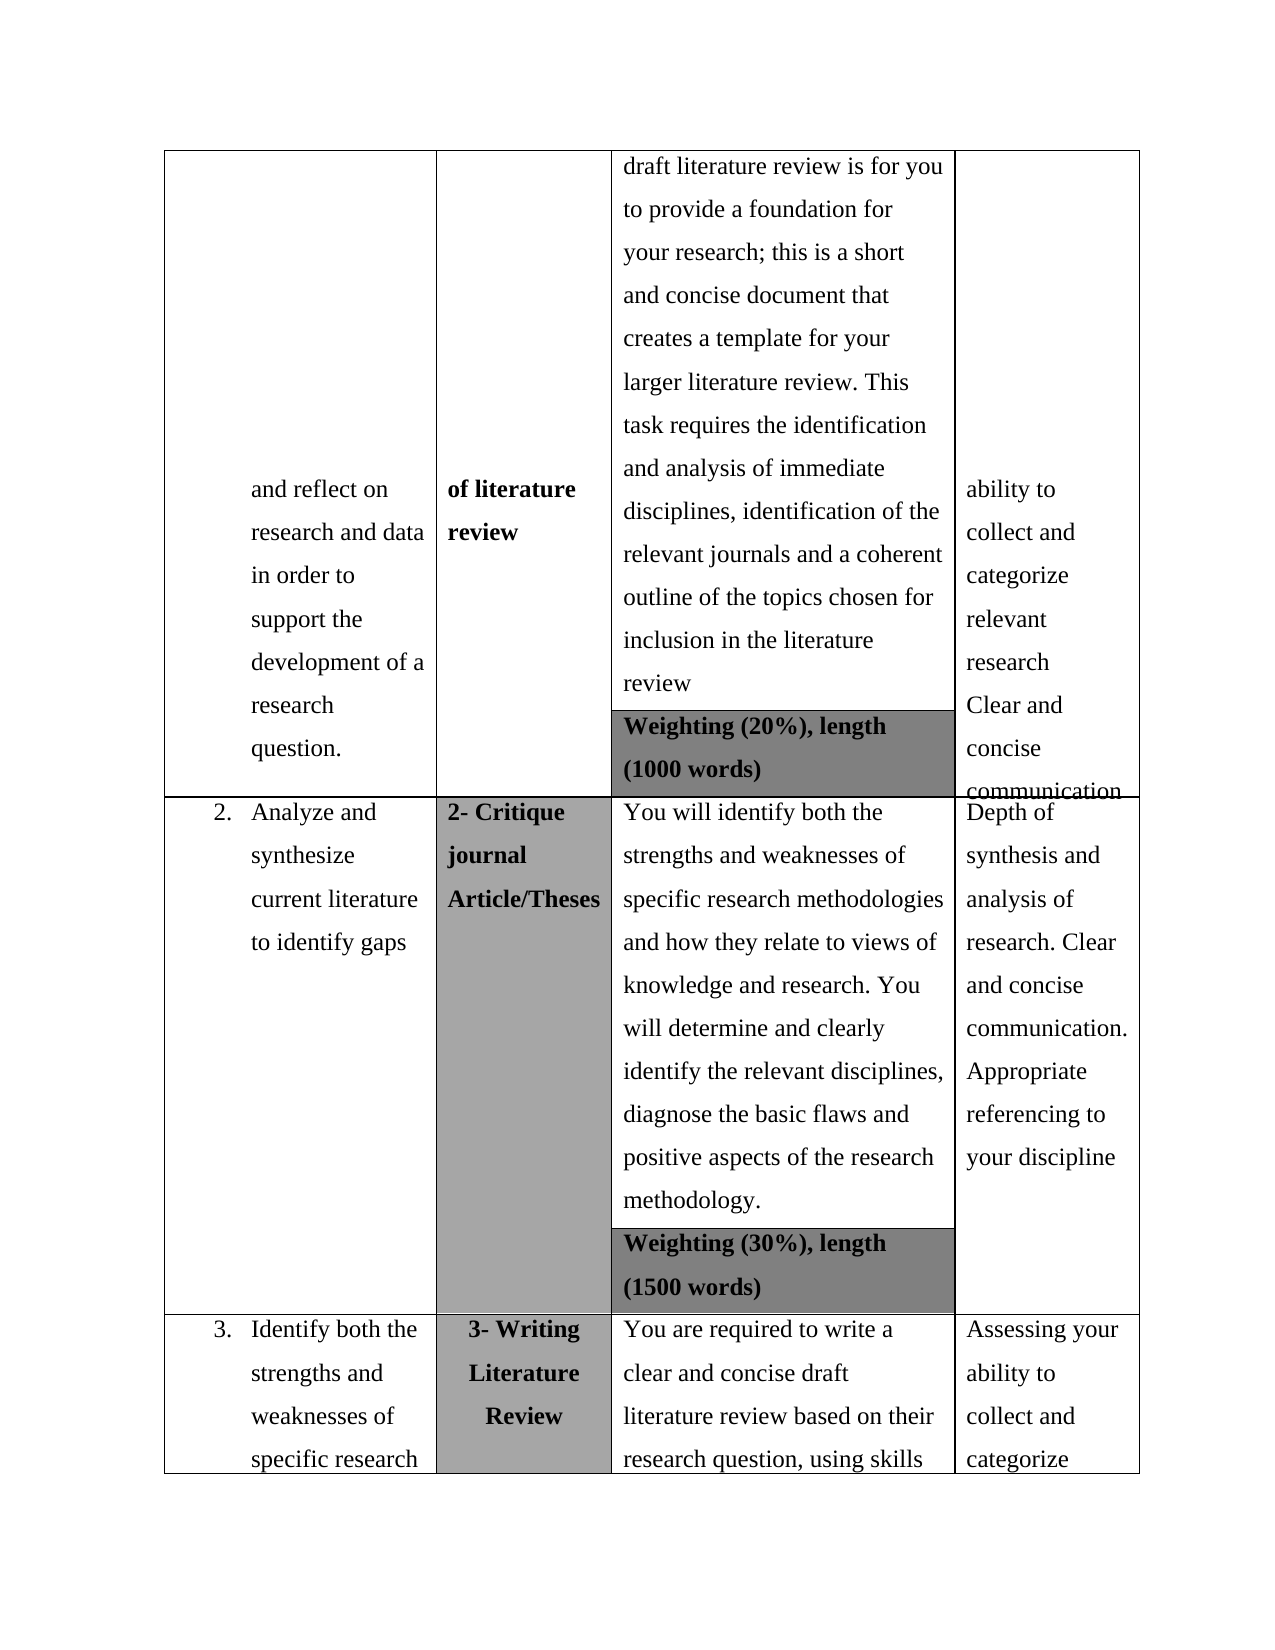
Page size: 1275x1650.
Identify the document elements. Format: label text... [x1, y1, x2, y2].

table_cell Weighting (20%), length (1000 words) [612, 711, 954, 796]
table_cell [956, 1315, 1139, 1473]
table_cell Depth of synthesis and analysis of research. Clear and concise communication. Appropriate referencing to your discipline [956, 798, 1139, 1313]
table_cell Analyze and synthesize current literature to identify gaps [165, 798, 436, 1313]
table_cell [612, 1315, 954, 1473]
table_cell Weighting (30%), length (1500 words) [612, 1229, 954, 1313]
table_cell 2- Critique journal Article/Theses [437, 798, 611, 1313]
table_cell You will identify both the strengths and weaknesses of specific research methodologies and how they relate to views of knowledge and research. You will determine and clearly identify the relevant disciplines, diagnose the basic flaws and positive aspects of the research methodology. [612, 798, 954, 1227]
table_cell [437, 1315, 611, 1473]
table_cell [612, 151, 954, 710]
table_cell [165, 1315, 436, 1473]
